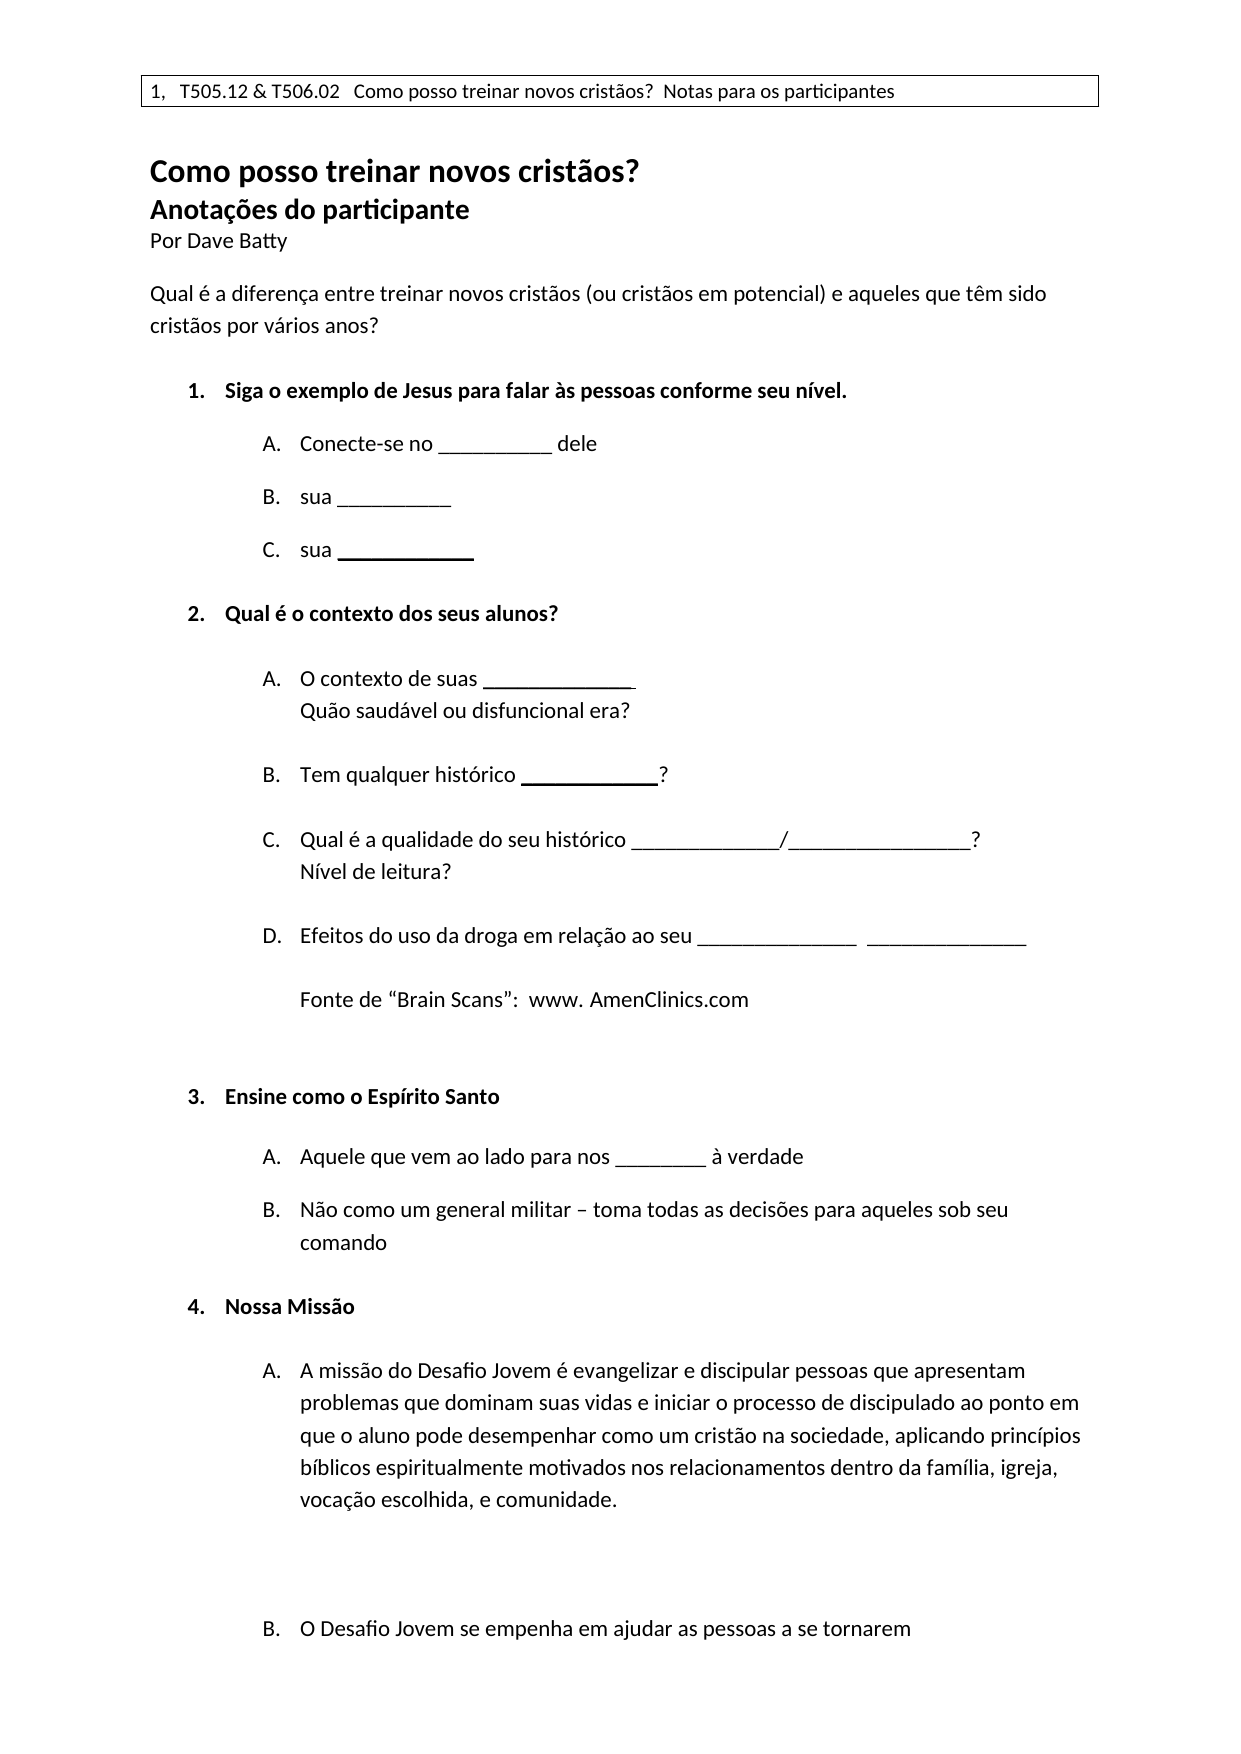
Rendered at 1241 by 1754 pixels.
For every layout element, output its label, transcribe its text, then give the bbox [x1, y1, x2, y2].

list O Desafio Jovem se empenha em ajudar as pessoas a se tornarem [262, 1614, 1090, 1642]
list Aquele que vem ao lado para nos ________ à verdade [262, 1142, 1090, 1170]
list Tem qualquer histórico ____________? [262, 760, 1090, 788]
text Por Dave Batty [150, 226, 1090, 254]
list Qual é o contexto dos seus alunos? [187, 599, 1090, 659]
list A missão do Desafio Jovem é evangelizar e discipular pessoas que apresentam problemas que dominam suas vidas e iniciar o processo de discipulado ao ponto em que o aluno pode desempenhar como um cristão na sociedade, aplicando princípios bíblicos espiritualmente motivados nos relacionamentos dentro da família, igreja, vocação escolhida, e comunidade. [262, 1356, 1090, 1513]
list Qual é a qualidade do seu histórico _____________/________________? Nível de leitura? [262, 825, 1090, 885]
list sua ____________ [262, 535, 1090, 563]
list Fonte de “Brain Scans”: www. AmenClinics.com [300, 986, 1090, 1014]
list Siga o exemplo de Jesus para falar às pessoas conforme seu nível. [187, 376, 1090, 404]
list Conecte-se no __________ dele [262, 429, 1090, 457]
list O contexto de suas _____________ Quão saudável ou disfuncional era? [262, 664, 1090, 724]
list Ensine como o Espírito Santo [187, 1082, 1090, 1110]
list sua __________ [262, 482, 1090, 510]
list Qual é a diferença entre treinar novos cristãos (ou cristãos em potencial) e aqueles que têm sido cristãos por vários anos? [150, 279, 1090, 339]
list Não como um general militar – toma todas as decisões para aqueles sob seu comando [262, 1195, 1090, 1256]
list Efeitos do uso da droga em relação ao seu ______________ ______________ [262, 921, 1090, 949]
text Anotações do participante [150, 191, 1090, 226]
text Como posso treinar novos cristãos? [150, 150, 1090, 191]
list Nossa Missão [187, 1292, 1090, 1320]
